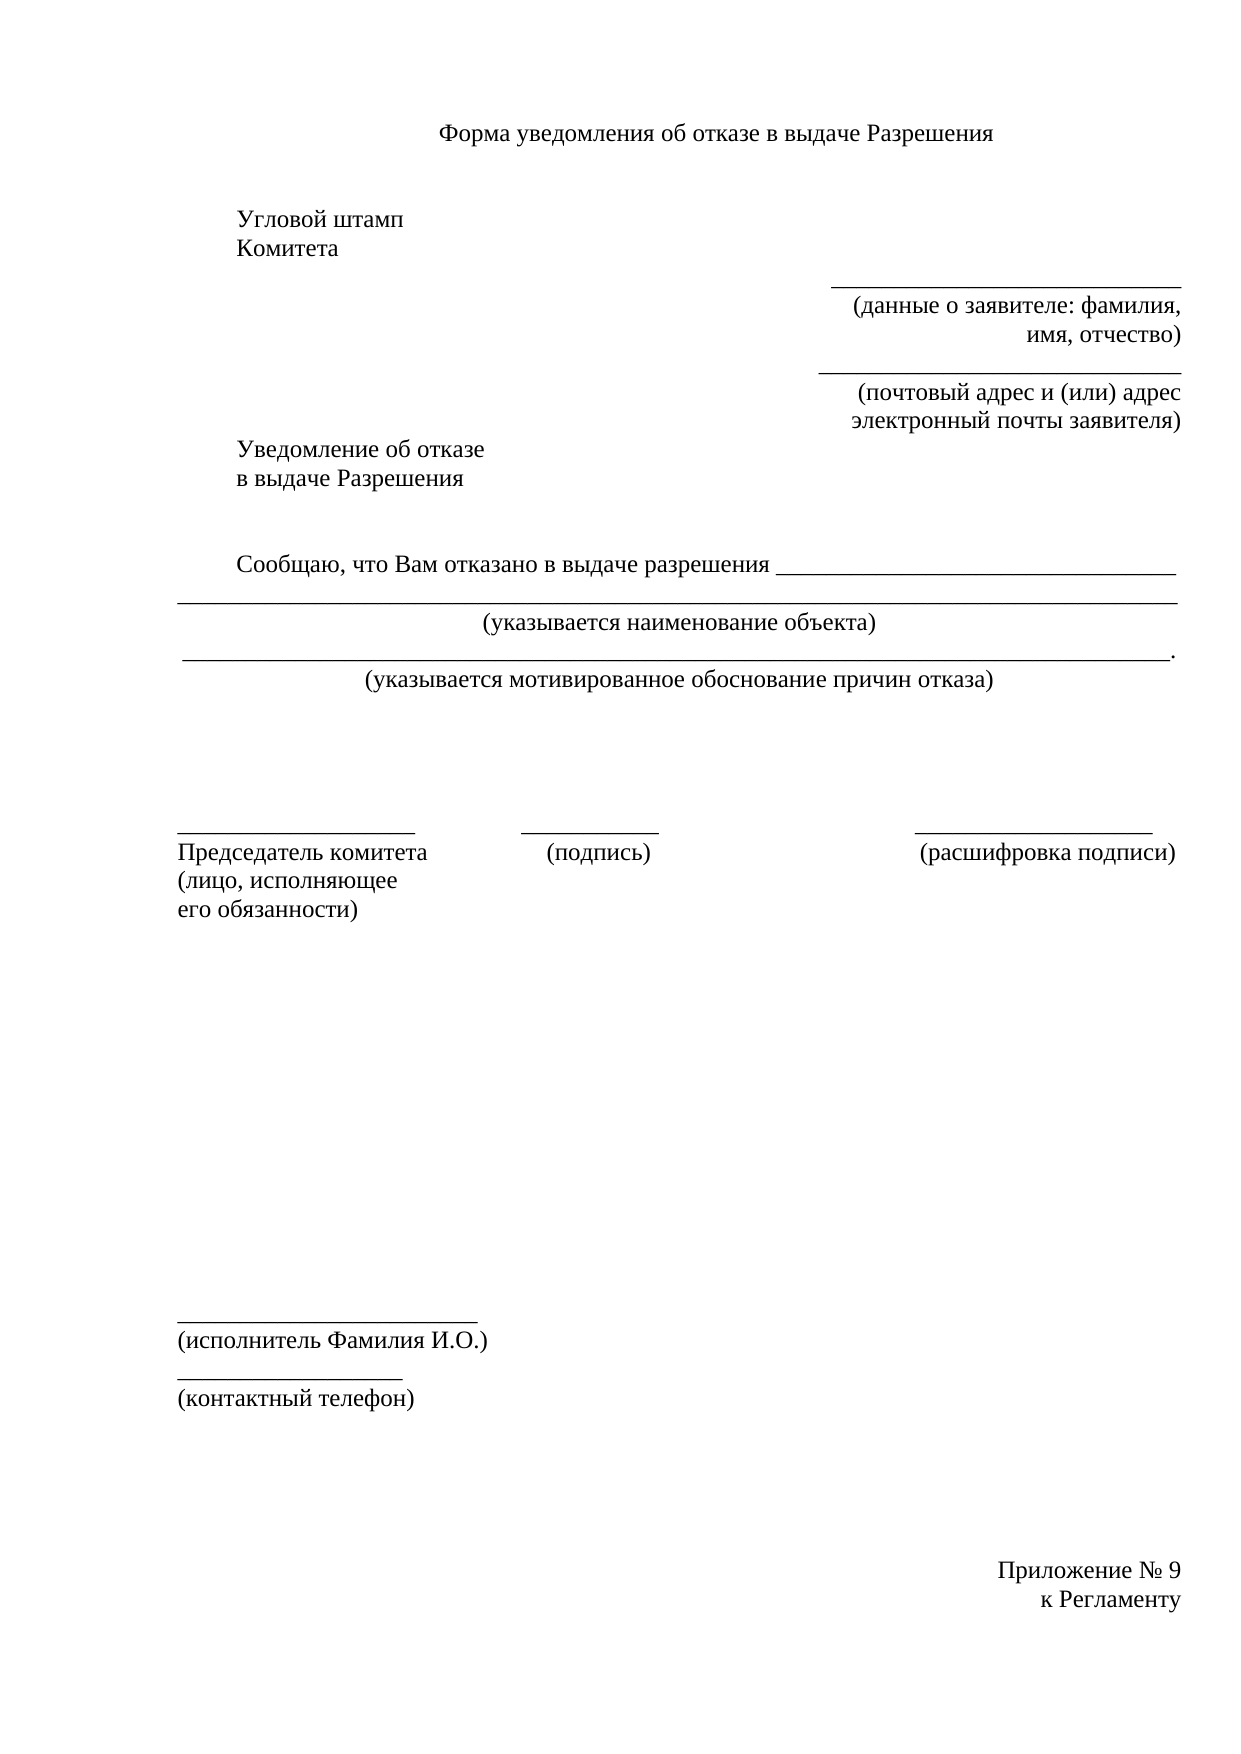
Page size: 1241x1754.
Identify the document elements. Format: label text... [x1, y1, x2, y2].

text имя, отчество) [177, 319, 1181, 348]
text его обязанности) [177, 894, 1181, 923]
text _______________________________________________________________________________. (указывается мотивированное обоснование причин отказа) [177, 636, 1181, 693]
text _____________________________ [177, 348, 1181, 377]
text к Регламенту [177, 1584, 1181, 1613]
text Сообщаю, что Вам отказано в выдаче разрешения ________________________________ [177, 549, 1181, 578]
text (данные о заявителе: фамилия, [177, 291, 1181, 319]
text (почтовый адрес и (или) адрес [177, 377, 1181, 406]
text (контактный телефон) [177, 1383, 1181, 1412]
text Уведомление об отказе [177, 434, 1181, 463]
text (лицо, исполняющее [177, 866, 1181, 894]
text Форма уведомления об отказе в выдаче Разрешения [177, 118, 1181, 147]
text Приложение № 9 [177, 1556, 1181, 1584]
text Председатель комитета (подпись) (расшифровка подписи) [177, 837, 1181, 866]
text (исполнитель Фамилия И.О.) [177, 1326, 1181, 1354]
text ___________________ ___________ ___________________ [177, 808, 1181, 837]
text ________________________ [177, 1297, 1181, 1326]
text (указывается наименование объекта) [177, 607, 1181, 636]
text Угловой штамп [177, 204, 1181, 233]
text ________________________________________________________________________________ [177, 578, 1181, 607]
text __________________ [177, 1354, 1181, 1383]
text электронный почты заявителя) [177, 406, 1181, 434]
text в выдаче Разрешения [177, 463, 1181, 492]
text Комитета [177, 233, 1181, 262]
text ____________________________ [177, 262, 1181, 291]
